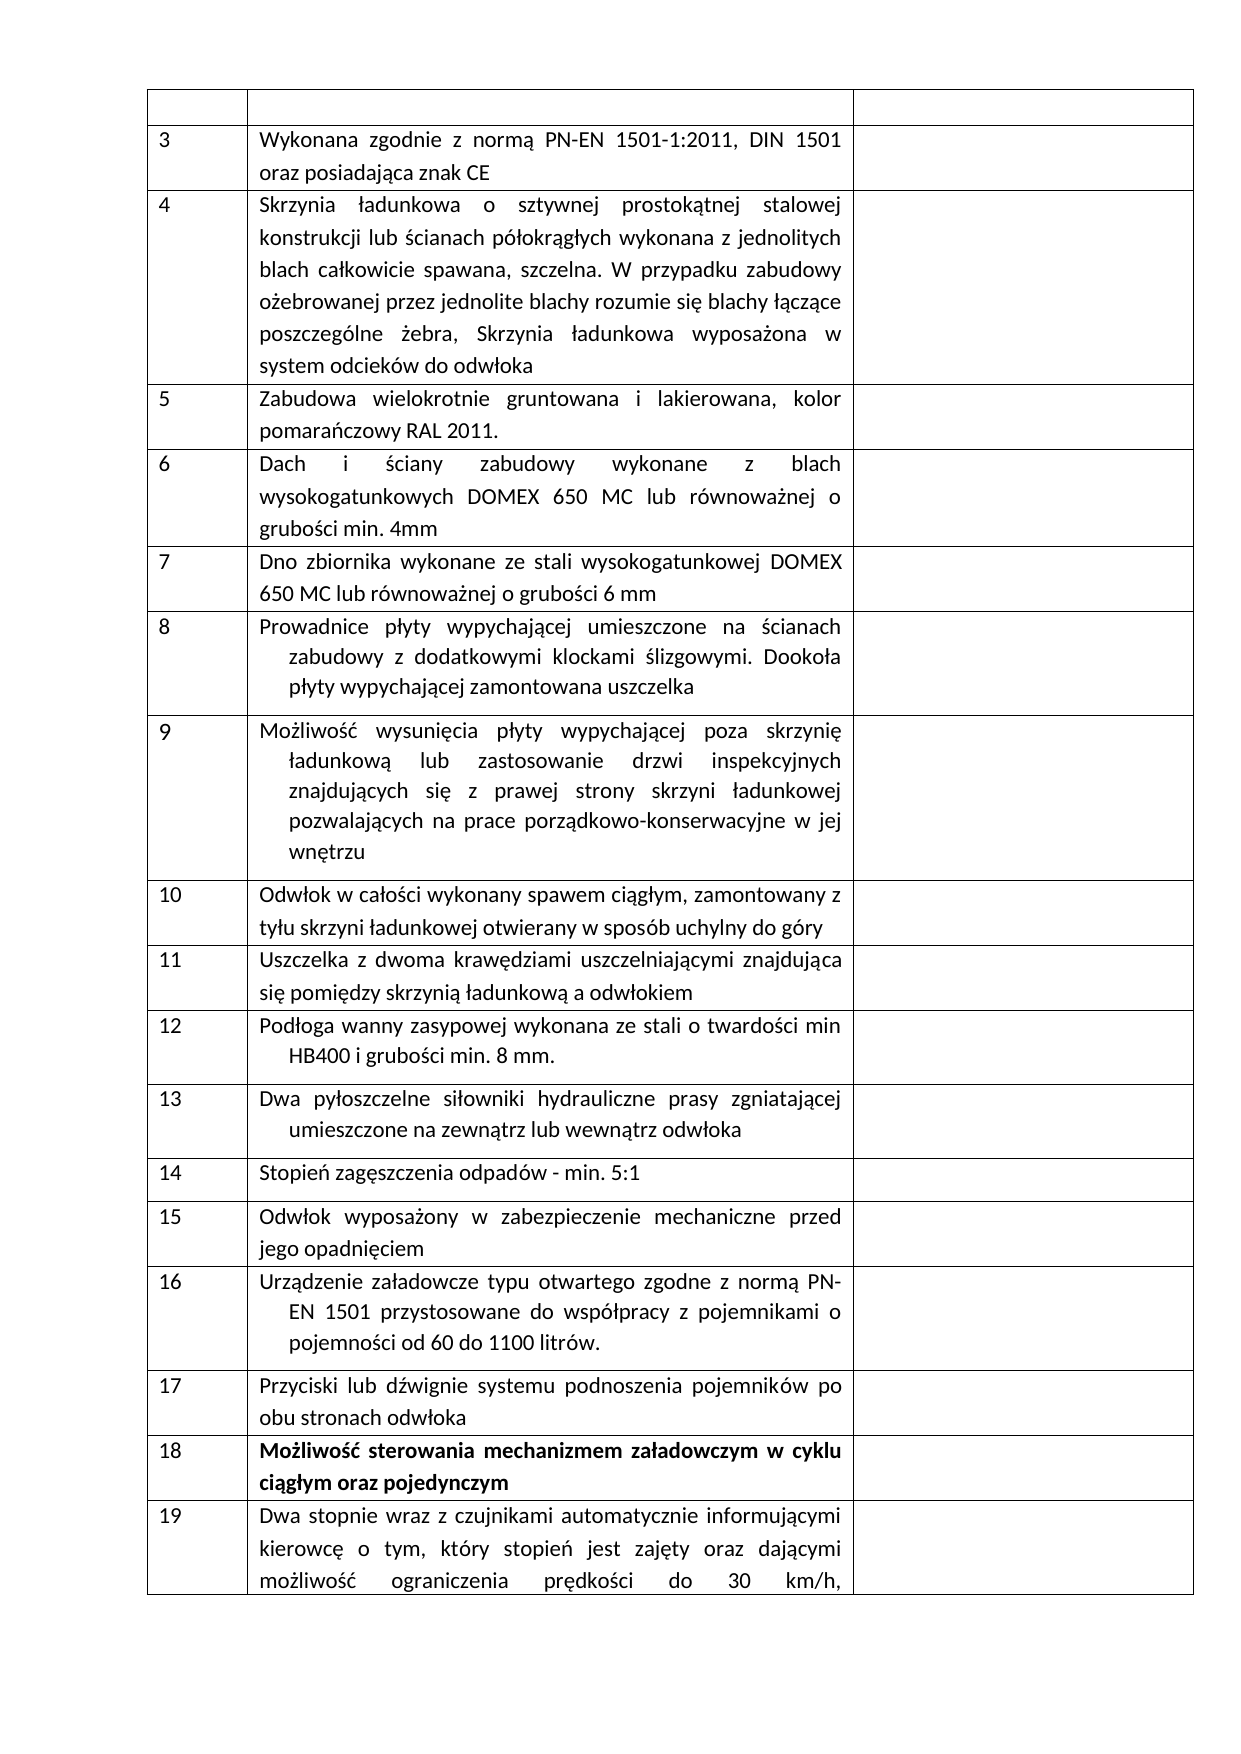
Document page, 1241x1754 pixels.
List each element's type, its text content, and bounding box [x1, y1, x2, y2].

table_cell [854, 946, 1193, 1010]
table_cell [854, 881, 1193, 944]
table_cell [854, 612, 1193, 715]
table_cell 12 [148, 1011, 247, 1083]
table_cell Wykonana zgodnie z normą PN-EN 1501-1:2011, DIN 1501 oraz posiadająca znak CE [248, 126, 853, 189]
table_cell Dach i ściany zabudowy wykonane z blach wysokogatunkowych DOMEX 650 MC lub równoważnej o grubości min. 4mm [248, 450, 853, 546]
table_cell [854, 90, 1193, 124]
table_cell Skrzynia ładunkowa o sztywnej prostokątnej stalowej konstrukcji lub ścianach półokrągłych wykonana z jednolitych blach całkowicie spawana, szczelna. W przypadku zabudowy ożebrowanej przez jednolite blachy rozumie się blachy łączące poszczególne żebra, Skrzynia ładunkowa wyposażona w system odcieków do odwłoka [248, 191, 853, 383]
table_cell 8 [148, 612, 247, 715]
table_cell Stopień zagęszczenia odpadów - min. 5:1 [248, 1159, 853, 1201]
table_cell [854, 1501, 1193, 1594]
table_cell Odwłok w całości wykonany spawem ciągłym, zamontowany z tyłu skrzyni ładunkowej otwierany w sposób uchylny do góry [248, 881, 853, 944]
table_cell [854, 547, 1193, 611]
table_cell [854, 450, 1193, 546]
table_cell 6 [148, 450, 247, 546]
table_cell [248, 90, 853, 124]
table_cell Podłoga wanny zasypowej wykonana ze stali o twardości min HB400 i grubości min. 8 mm. [248, 1011, 853, 1083]
table_cell 16 [148, 1267, 247, 1370]
table_cell Odwłok wyposażony w zabezpieczenie mechaniczne przed jego opadnięciem [248, 1202, 853, 1266]
table_cell 19 [148, 1501, 247, 1594]
table_cell 3 [148, 126, 247, 189]
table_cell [248, 1501, 853, 1594]
table_cell 18 [148, 1436, 247, 1500]
table_cell 10 [148, 881, 247, 944]
table_cell 4 [148, 191, 247, 383]
table_cell [854, 1011, 1193, 1083]
table_cell [854, 1202, 1193, 1266]
table_cell Prowadnice płyty wypychającej umieszczone na ścianach zabudowy z dodatkowymi klockami ślizgowymi. Dookoła płyty wypychającej zamontowana uszczelka [248, 612, 853, 715]
table_cell 5 [148, 385, 247, 448]
table_cell 7 [148, 547, 247, 611]
table_cell 17 [148, 1371, 247, 1435]
table_cell Urządzenie załadowcze typu otwartego zgodne z normą PN-EN 1501 przystosowane do współpracy z pojemnikami o pojemności od 60 do 1100 litrów. [248, 1267, 853, 1370]
table_cell [854, 126, 1193, 189]
table_cell [854, 385, 1193, 448]
table_cell 11 [148, 946, 247, 1010]
table_cell [854, 716, 1193, 879]
table_cell [854, 1371, 1193, 1435]
table_cell Przyciski lub dźwignie systemu podnoszenia pojemników po obu stronach odwłoka [248, 1371, 853, 1435]
table_cell [854, 1267, 1193, 1370]
table_cell [854, 191, 1193, 383]
table_cell 9 [148, 716, 247, 879]
table_cell Możliwość sterowania mechanizmem załadowczym w cyklu ciągłym oraz pojedynczym [248, 1436, 853, 1500]
table_cell [854, 1085, 1193, 1157]
table_cell Zabudowa wielokrotnie gruntowana i lakierowana, kolor pomarańczowy RAL 2011. [248, 385, 853, 448]
table_cell 14 [148, 1159, 247, 1201]
table_cell [854, 1159, 1193, 1201]
table_cell 13 [148, 1085, 247, 1157]
table_cell Dno zbiornika wykonane ze stali wysokogatunkowej DOMEX 650 MC lub równoważnej o grubości 6 mm [248, 547, 853, 611]
table_cell Dwa pyłoszczelne siłowniki hydrauliczne prasy zgniatającej umieszczone na zewnątrz lub wewnątrz odwłoka [248, 1085, 853, 1157]
table_cell [854, 1436, 1193, 1500]
table_cell Możliwość wysunięcia płyty wypychającej poza skrzynię ładunkową lub zastosowanie drzwi inspekcyjnych znajdujących się z prawej strony skrzyni ładunkowej pozwalających na prace porządkowo-konserwacyjne w jej wnętrzu [248, 716, 853, 879]
table_cell Uszczelka z dwoma krawędziami uszczelniającymi znajdująca się pomiędzy skrzynią ładunkową a odwłokiem [248, 946, 853, 1010]
table_cell 2 [148, 90, 247, 124]
table_cell 15 [148, 1202, 247, 1266]
